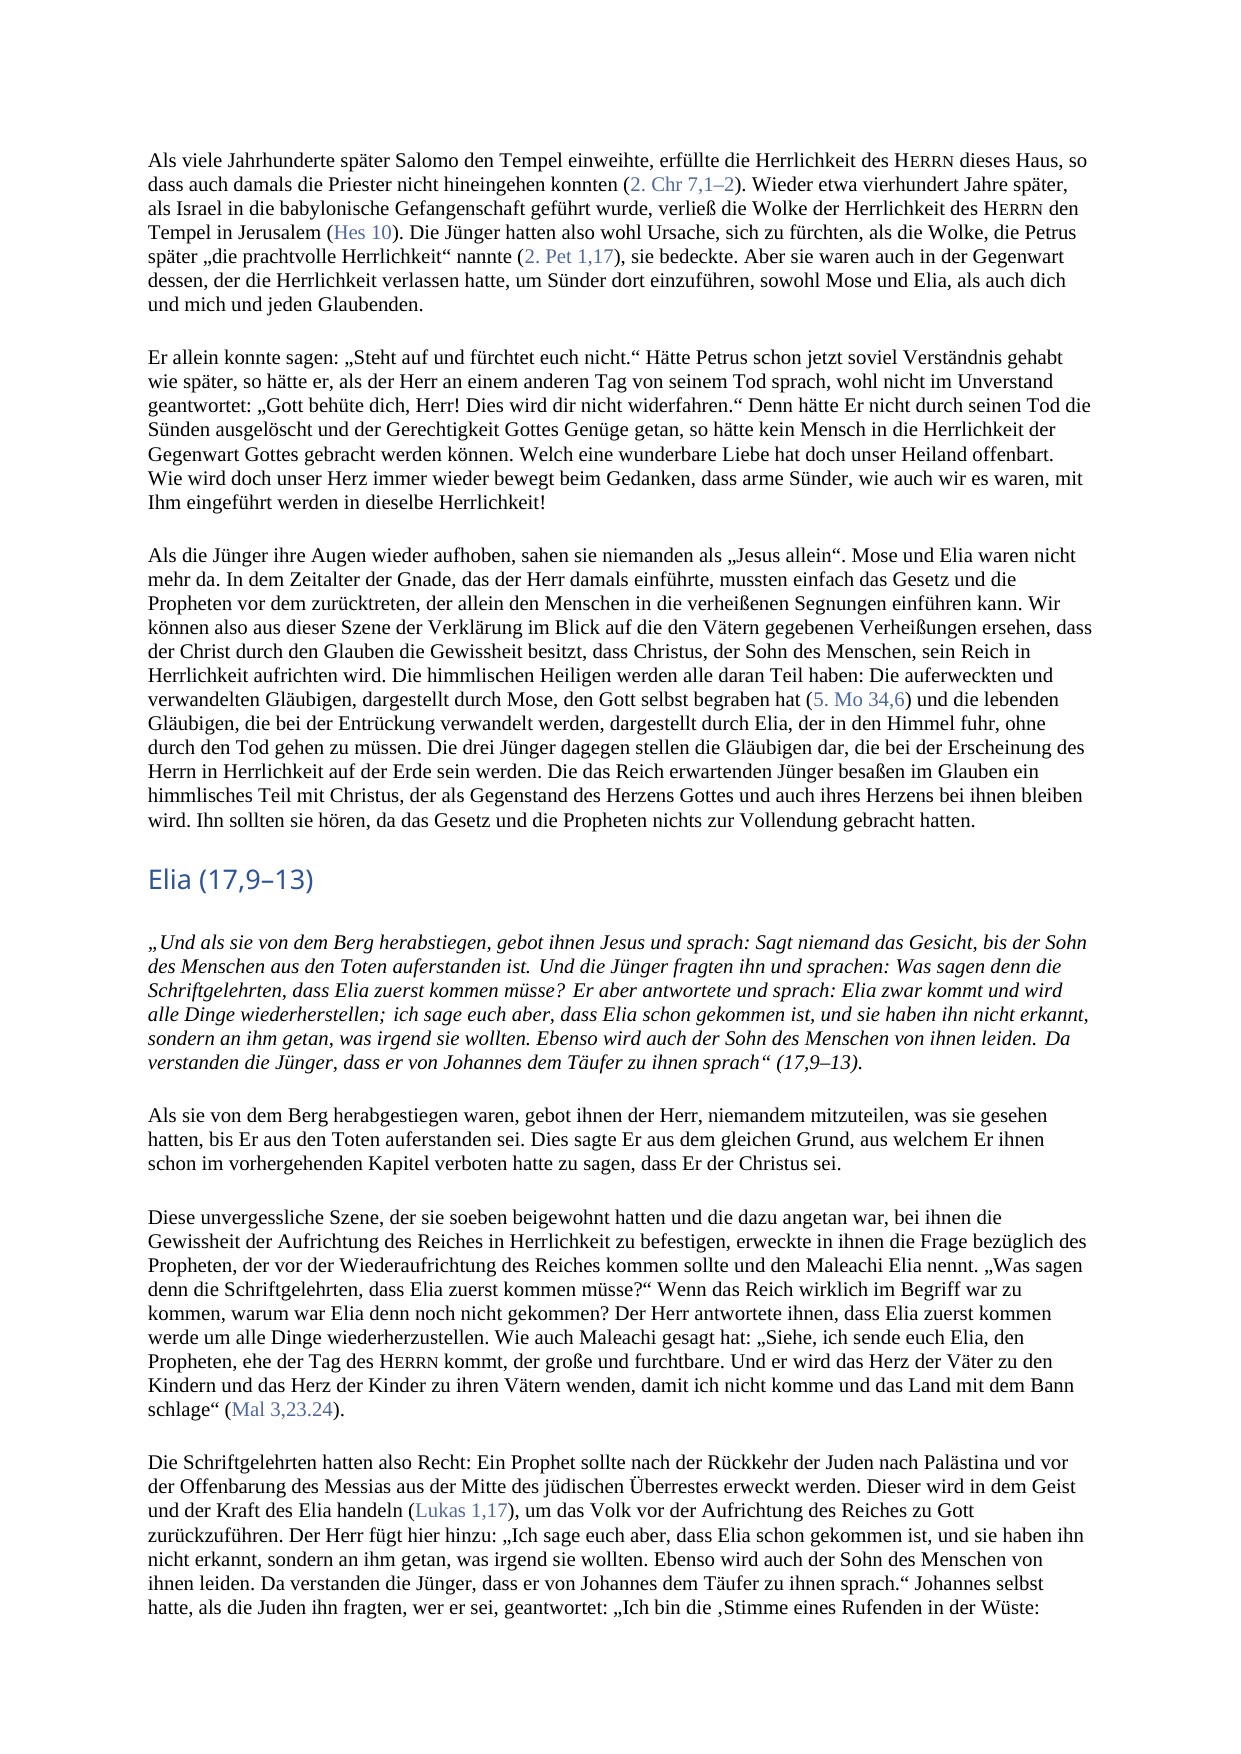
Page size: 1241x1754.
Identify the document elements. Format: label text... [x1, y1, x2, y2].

text Als viele Jahrhunderte später Salomo den Tempel einweihte, erfüllte die Herrlichkeit des HERRN dieses Haus, so dass auch damals die Priester nicht hineingehen konnten (2. Chr 7,1–2). Wieder etwa vierhundert Jahre später, als Israel in die babylonische Gefangenschaft geführt wurde, verließ die Wolke der Herrlichkeit des HERRN den Tempel in Jerusalem (Hes 10). Die Jünger hatten also wohl Ursache, sich zu fürchten, als die Wolke, die Petrus später „die prachtvolle Herrlichkeit“ nannte (2. Pet 1,17), sie bedeckte. Aber sie waren auch in der Gegenwart dessen, der die Herrlichkeit verlassen hatte, um Sünder dort einzuführen, sowohl Mose und Elia, als auch dich und mich und jeden Glaubenden. [148, 148, 1093, 316]
text „Und als sie von dem Berg herabstiegen, gebot ihnen Jesus und sprach: Sagt niemand das Gesicht, bis der Sohn des Menschen aus den Toten auferstanden ist. Und die Jünger fragten ihn und sprachen: Was sagen denn die Schriftgelehrten, dass Elia zuerst kommen müsse? Er aber antwortete und sprach: Elia zwar kommt und wird alle Dinge wiederherstellen; ich sage euch aber, dass Elia schon gekommen ist, und sie haben ihn nicht erkannt, sondern an ihm getan, was irgend sie wollten. Ebenso wird auch der Sohn des Menschen von ihnen leiden. Da verstanden die Jünger, dass er von Johannes dem Täufer zu ihnen sprach“ (17,9–13). [148, 930, 1093, 1074]
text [148, 1450, 1093, 1619]
text Als die Jünger ihre Augen wieder aufhoben, sahen sie niemanden als „Jesus allein“. Mose und Elia waren nicht mehr da. In dem Zeitalter der Gnade, das der Herr damals einführte, mussten einfach das Gesetz und die Propheten vor dem zurücktreten, der allein den Menschen in die verheißenen Segnungen einführen kann. Wir können also aus dieser Szene der Verklärung im Blick auf die den Vätern gegebenen Verheißungen ersehen, dass der Christ durch den Glauben die Gewissheit besitzt, dass Christus, der Sohn des Menschen, sein Reich in Herrlichkeit aufrichten wird. Die himmlischen Heiligen werden alle daran Teil haben: Die auferweckten und verwandelten Gläubigen, dargestellt durch Mose, den Gott selbst begraben hat (5. Mo 34,6) und die lebenden Gläubigen, die bei der Entrückung verwandelt werden, dargestellt durch Elia, der in den Himmel fuhr, ohne durch den Tod gehen zu müssen. Die drei Jünger dagegen stellen die Gläubigen dar, die bei der Erscheinung des Herrn in Herrlichkeit auf der Erde sein werden. Die das Reich erwartenden Jünger besaßen im Glauben ein himmlisches Teil mit Christus, der als Gegenstand des Herzens Gottes und auch ihres Herzens bei ihnen bleiben wird. Ihn sollten sie hören, da das Gesetz und die Propheten nichts zur Vollendung gebracht hatten. [148, 543, 1093, 832]
text Er allein konnte sagen: „Steht auf und fürchtet euch nicht.“ Hätte Petrus schon jetzt soviel Verständnis gehabt wie später, so hätte er, als der Herr an einem anderen Tag von seinem Tod sprach, wohl nicht im Unverstand geantwortet: „Gott behüte dich, Herr! Dies wird dir nicht widerfahren.“ Denn hätte Er nicht durch seinen Tod die Sünden ausgelöscht und der Gerechtigkeit Gottes Genüge getan, so hätte kein Mensch in die Herrlichkeit der Gegenwart Gottes gebracht werden können. Welch eine wunderbare Liebe hat doch unser Heiland offenbart. Wie wird doch unser Herz immer wieder bewegt beim Gedanken, dass arme Sünder, wie auch wir es waren, mit Ihm eingeführt werden in dieselbe Herrlichkeit! [148, 345, 1093, 514]
text Als sie von dem Berg herabgestiegen waren, gebot ihnen der Herr, niemandem mitzuteilen, was sie gesehen hatten, bis Er aus den Toten auferstanden sei. Dies sagte Er aus dem gleichen Grund, aus welchem Er ihnen schon im vorhergehenden Kapitel verboten hatte zu sagen, dass Er der Christus sei. [148, 1103, 1093, 1175]
subtitle Elia (17,9–13) [148, 861, 1093, 898]
text Diese unvergessliche Szene, der sie soeben beigewohnt hatten und die dazu angetan war, bei ihnen die Gewissheit der Aufrichtung des Reiches in Herrlichkeit zu befestigen, erweckte in ihnen die Frage bezüglich des Propheten, der vor der Wiederaufrichtung des Reiches kommen sollte und den Maleachi Elia nennt. „Was sagen denn die Schriftgelehrten, dass Elia zuerst kommen müsse?“ Wenn das Reich wirklich im Begriff war zu kommen, warum war Elia denn noch nicht gekommen? Der Herr antwortete ihnen, dass Elia zuerst kommen werde um alle Dinge wiederherzustellen. Wie auch Maleachi gesagt hat: „Siehe, ich sende euch Elia, den Propheten, ehe der Tag des HERRN kommt, der große und furchtbare. Und er wird das Herz der Väter zu den Kindern und das Herz der Kinder zu ihren Vätern wenden, damit ich nicht komme und das Land mit dem Bann schlage“ (Mal 3,23.24). [148, 1204, 1093, 1421]
